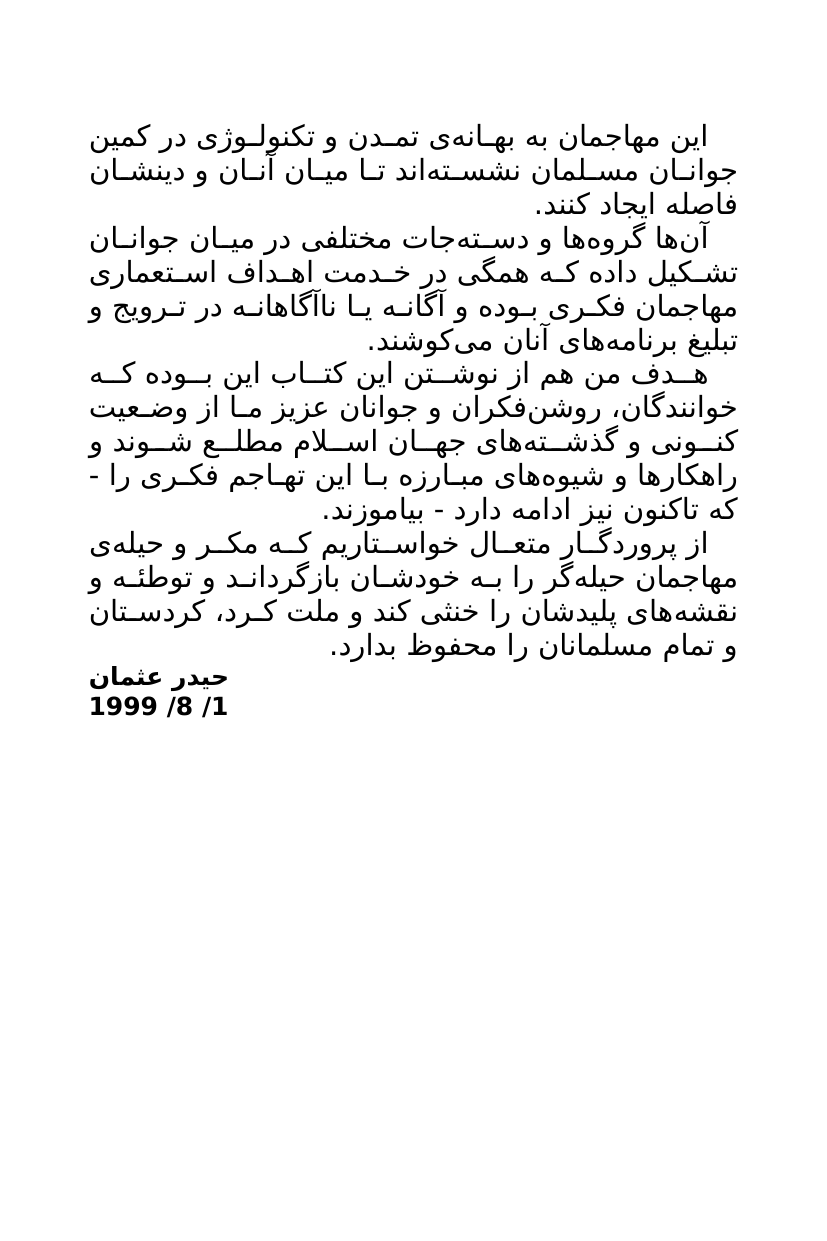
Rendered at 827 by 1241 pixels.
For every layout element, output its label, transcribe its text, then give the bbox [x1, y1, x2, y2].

text هدف من هم از نوشتن این کتاب این بوده که خوانندگان، روشن‌فکران و جوانان عزیز ما از وضعیت کنونی و گذشته‌های جهان اسلام مطلع شوند و راهکارها و شیوه‌های مبارزه با این تهاجم فکری را - که تاکنون نیز ادامه دارد - بیاموزند. [89, 357, 738, 527]
text این مهاجمان به بهانه‌ی تمدن و تکنولوژی در کمین جوانان مسلمان نشسته‌اند تا میان آنان و دینشان فاصله ایجاد کنند. [89, 119, 738, 221]
text 1/ 8/ 1999 [89, 692, 738, 721]
text از پروردگار متعال خواستاریم که مکر و حیله‌ی مهاجمان حیله‌گر را به خودشان بازگرداند و توطئه و نقشه‌های پلیدشان را خنثی کند و ملت کرد، کردستان و تمام مسلمانان را محفوظ بدارد. [89, 527, 738, 662]
text آن‌ها گروه‌ها و دسته‌جات مختلفی در میان جوانان تشکیل داده که همگی در خدمت اهداف استعماری مهاجمان فکری بوده و آگانه یا ناآگاهانه در ترویج و تبلیغ برنامه‌های آنان می‌کوشند. [89, 221, 738, 357]
text حیدر عثمان [89, 662, 738, 692]
